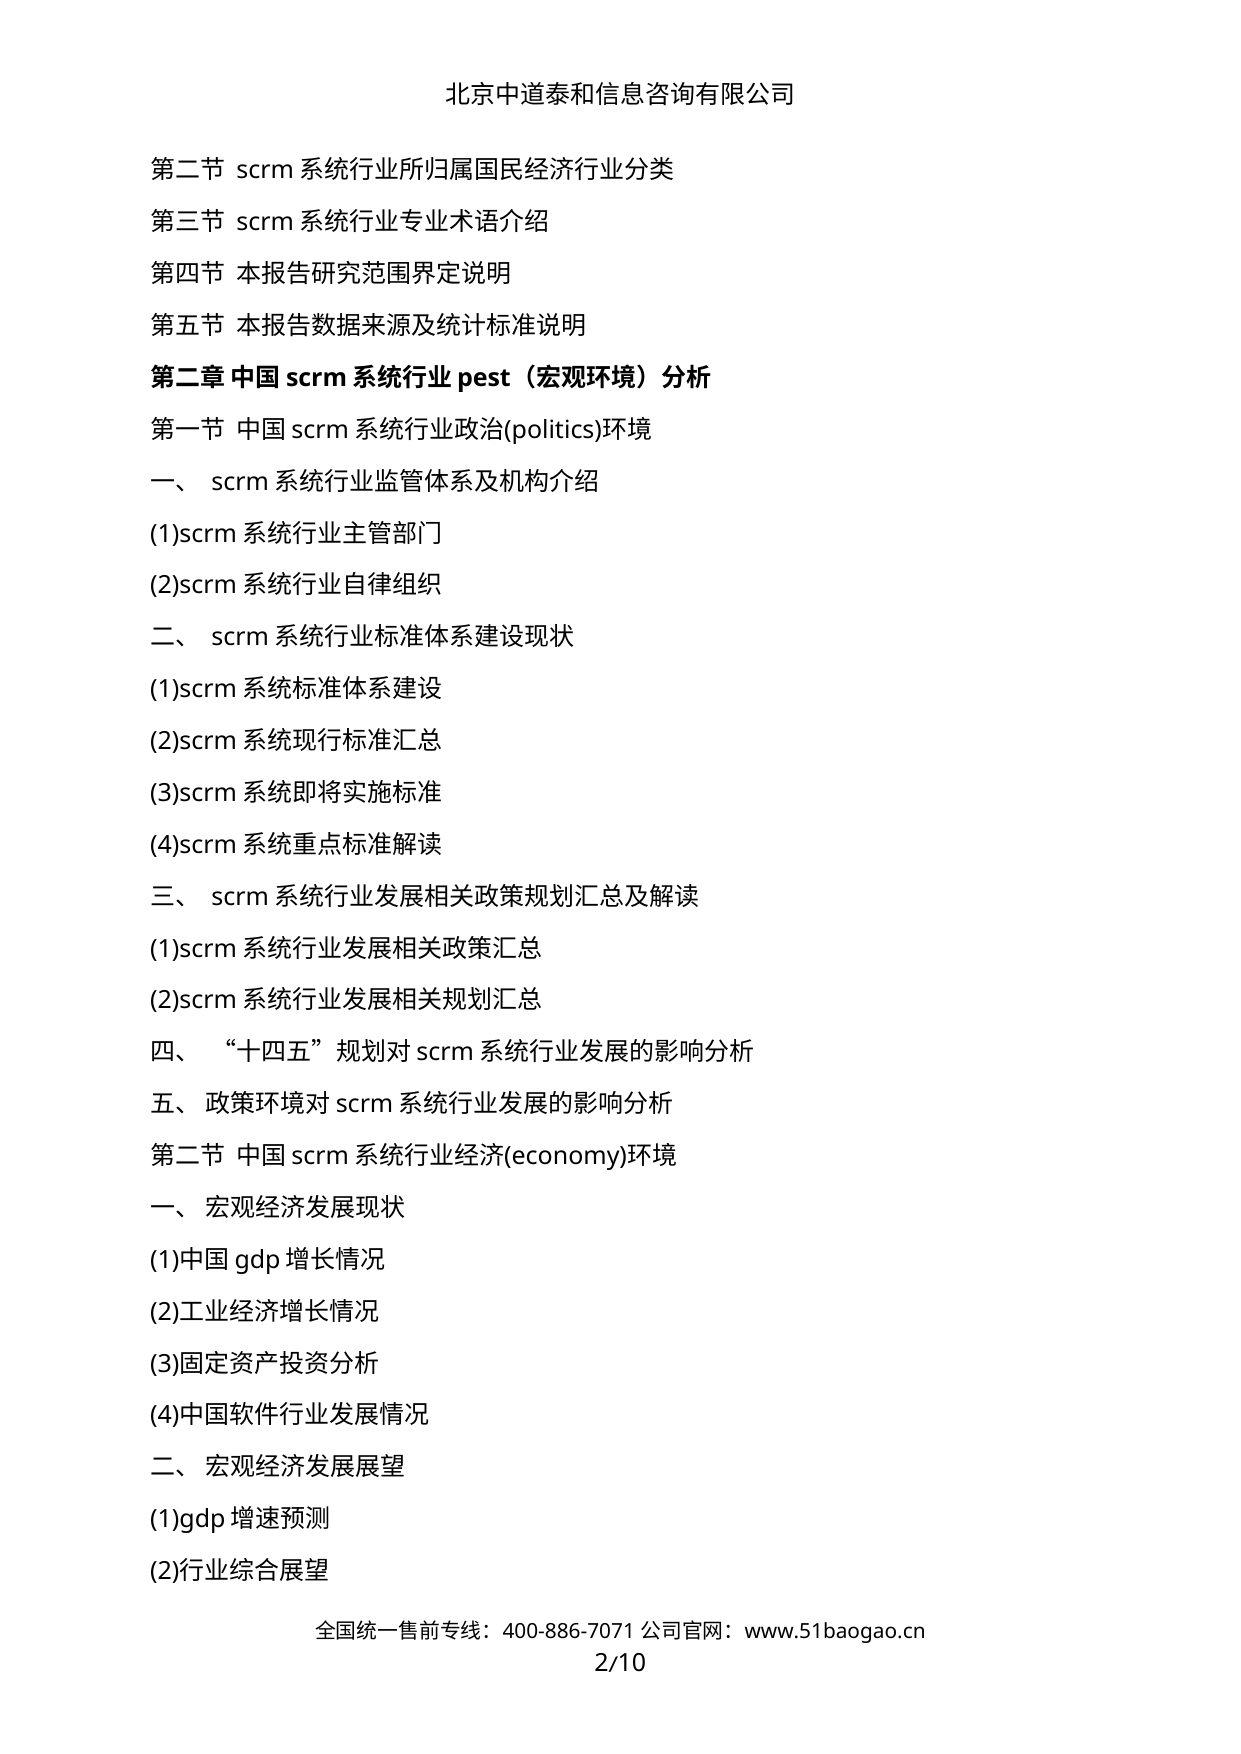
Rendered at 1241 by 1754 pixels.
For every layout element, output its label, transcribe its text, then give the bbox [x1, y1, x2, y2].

text (2)工业经济增长情况 [150, 1291, 1090, 1327]
text 三、 scrm系统行业发展相关政策规划汇总及解读 [150, 876, 1090, 912]
text 第二节 中国scrm系统行业经济(economy)环境 [150, 1136, 1090, 1172]
text 第三节 scrm系统行业专业术语介绍 [150, 202, 1090, 238]
text (1)scrm系统行业发展相关政策汇总 [150, 928, 1090, 964]
text (1)gdp增速预测 [150, 1499, 1090, 1535]
text 第二章 中国scrm系统行业pest（宏观环境）分析 [150, 357, 1090, 394]
text 第一节 中国scrm系统行业政治(politics)环境 [150, 409, 1090, 446]
text 四、 “十四五”规划对scrm系统行业发展的影响分析 [150, 1032, 1090, 1068]
text (3)scrm系统即将实施标准 [150, 772, 1090, 809]
text 二、 scrm系统行业标准体系建设现状 [150, 617, 1090, 653]
text 一、 scrm系统行业监管体系及机构介绍 [150, 461, 1090, 497]
text (2)scrm系统行业发展相关规划汇总 [150, 980, 1090, 1016]
text 第五节 本报告数据来源及统计标准说明 [150, 306, 1090, 342]
text (1)scrm系统标准体系建设 [150, 669, 1090, 705]
text (2)scrm系统现行标准汇总 [150, 721, 1090, 757]
text 第二节 scrm系统行业所归属国民经济行业分类 [150, 150, 1090, 186]
text (3)固定资产投资分析 [150, 1343, 1090, 1379]
text 一、 宏观经济发展现状 [150, 1187, 1090, 1224]
text (1)中国gdp增长情况 [150, 1239, 1090, 1276]
text (1)scrm系统行业主管部门 [150, 513, 1090, 549]
text (2)行业综合展望 [150, 1551, 1090, 1587]
text 五、 政策环境对scrm系统行业发展的影响分析 [150, 1084, 1090, 1120]
text (2)scrm系统行业自律组织 [150, 565, 1090, 601]
text (4)scrm系统重点标准解读 [150, 824, 1090, 861]
text 二、 宏观经济发展展望 [150, 1447, 1090, 1483]
text (4)中国软件行业发展情况 [150, 1395, 1090, 1431]
text 第四节 本报告研究范围界定说明 [150, 254, 1090, 290]
